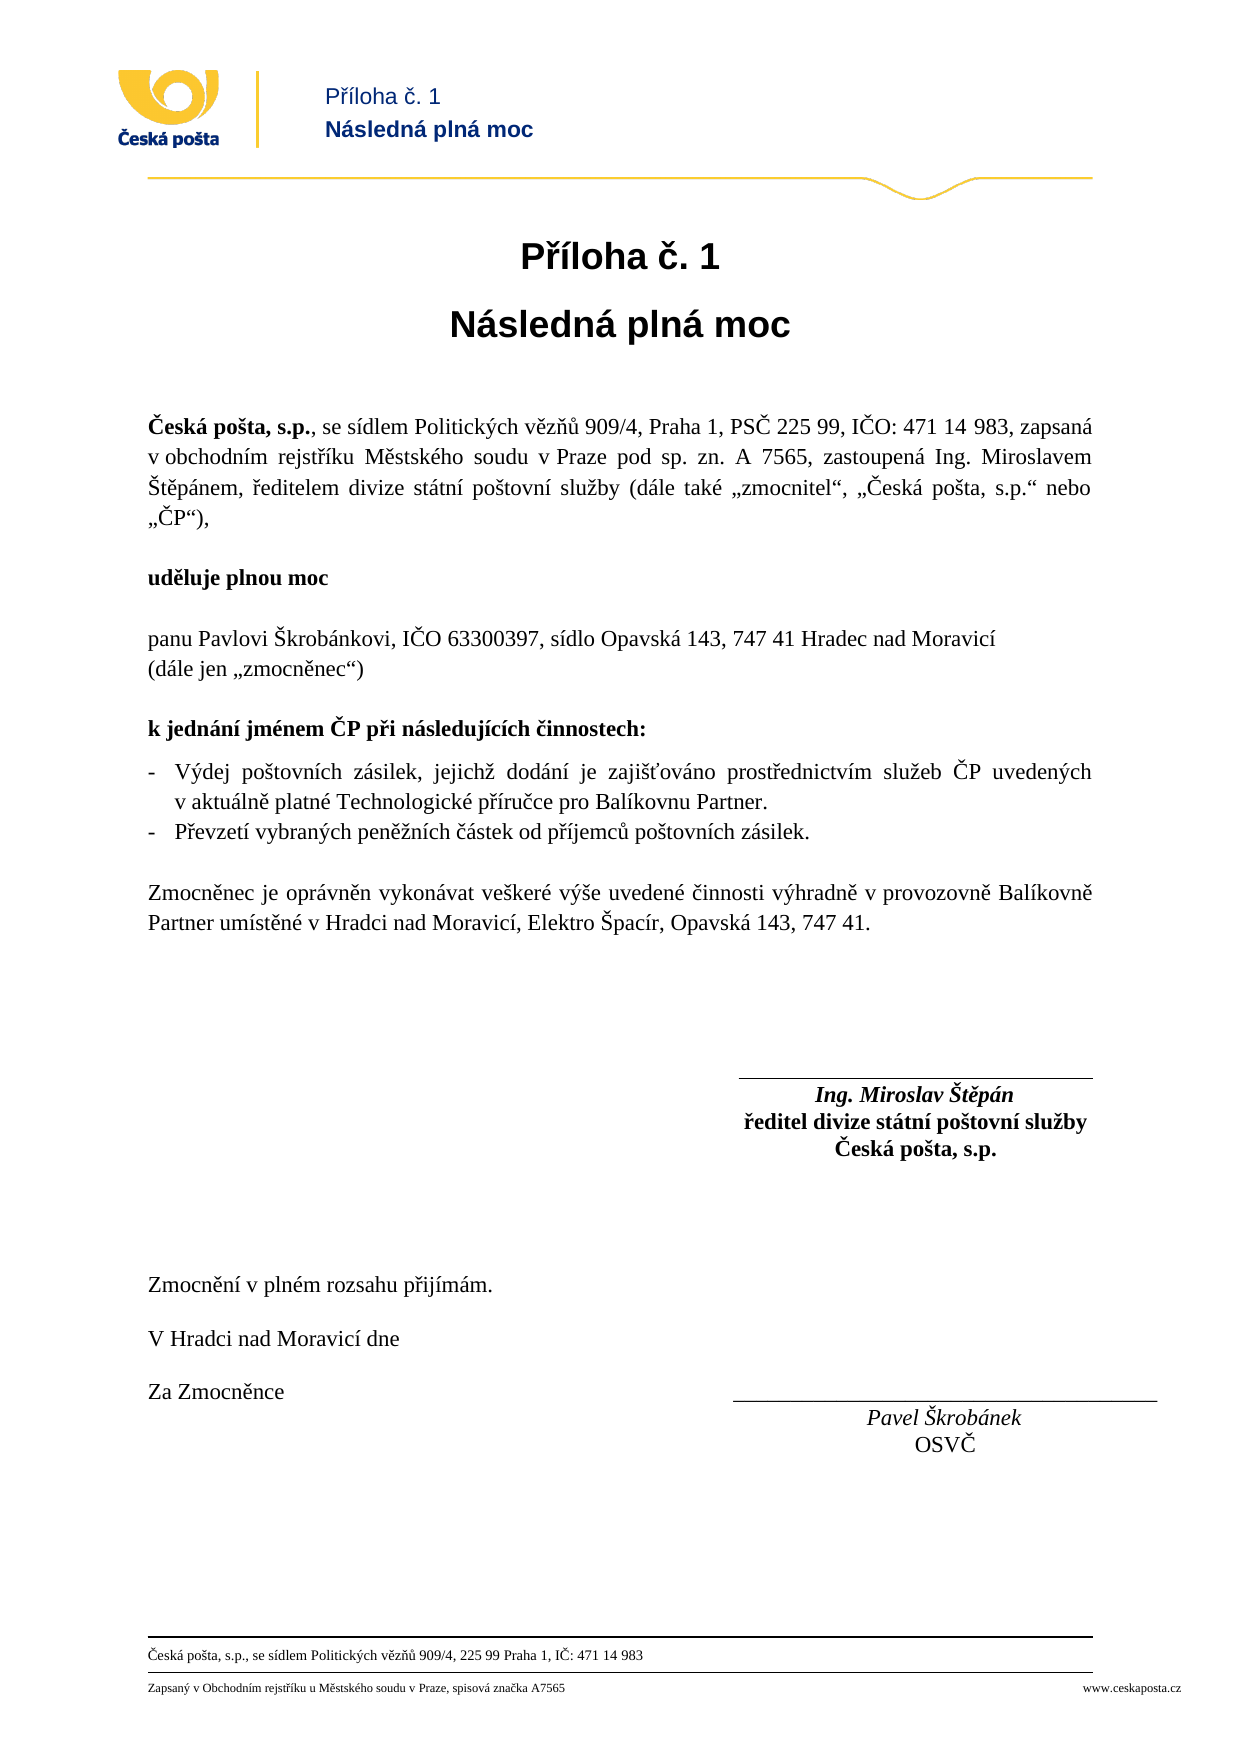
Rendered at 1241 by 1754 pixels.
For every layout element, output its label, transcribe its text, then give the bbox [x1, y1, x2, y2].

text (dále jen „zmocněnec“) [148, 655, 1093, 681]
text OSVČ [148, 1431, 1093, 1457]
text Následná plná moc [148, 302, 1093, 345]
text Za Zmocněnce _____________________________________ [148, 1378, 1093, 1404]
text Pavel Škrobánek [148, 1404, 1093, 1431]
text Zmocněnec je oprávněn vykonávat veškeré výše uvedené činnosti výhradně v provozovně Balíkovně Partner umístěné v Hradci nad Moravicí, Elektro Špacír, Opavská 143, 747 41. [148, 879, 1093, 935]
list Převzetí vybraných peněžních částek od příjemců poštovních zásilek. [148, 818, 1093, 845]
text Ing. Miroslav Štěpán [738, 1079, 1093, 1108]
text ředitel divize státní poštovní služby [738, 1108, 1093, 1135]
picture [147, 177, 1093, 200]
text Česká pošta, s.p., se sídlem Politických vězňů 909/4, Praha 1, PSČ 225 99, IČO: 471 14 983, zapsaná v obchodním rejstříku Městského soudu v Praze pod sp. zn. A 7565, zastoupená Ing. Miroslavem Štěpánem, ředitelem divize státní poštovní služby (dále také „zmocnitel“, „Česká pošta, s.p.“ nebo „ČP“), [148, 413, 1093, 530]
text Příloha č. 1 [148, 234, 1093, 277]
text Zmocnění v plném rozsahu přijímám. [148, 1271, 1093, 1298]
text Česká pošta, s.p. [738, 1135, 1093, 1162]
text k jednání jménem ČP při následujících činnostech: [148, 715, 1093, 742]
text uděluje plnou moc [148, 564, 1093, 591]
text panu Pavlovi Škrobánkovi, IČO 63300397, sídlo Opavská 143, 747 41 Hradec nad Moravicí [148, 625, 1093, 651]
text V Hradci nad Moravicí dne [148, 1325, 1093, 1352]
list Výdej poštovních zásilek, jejichž dodání je zajišťováno prostřednictvím služeb ČP uvedených v aktuálně platné Technologické příručce pro Balíkovnu Partner. [148, 758, 1093, 814]
picture [118, 70, 219, 148]
